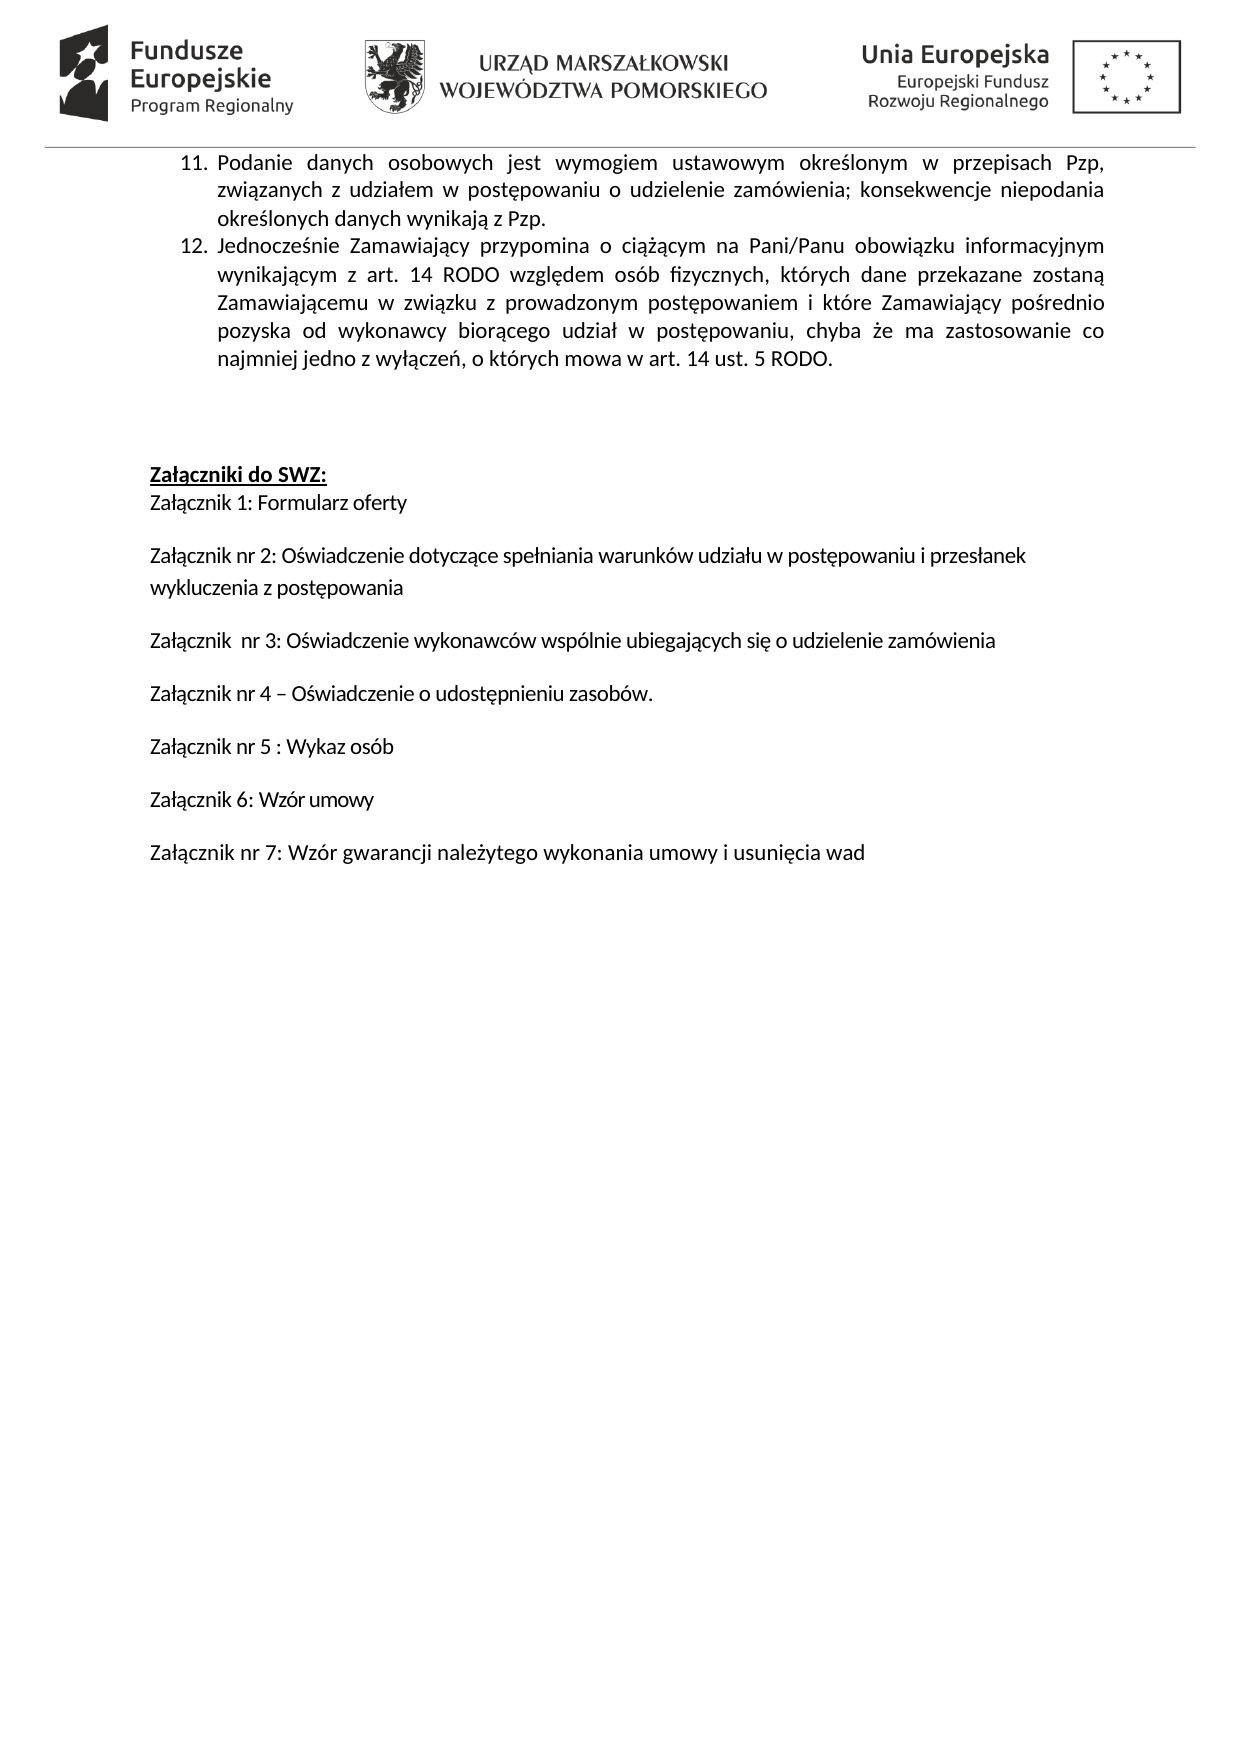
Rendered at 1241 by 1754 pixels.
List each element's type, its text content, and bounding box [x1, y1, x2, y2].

text Załącznik nr 5 : Wykaz osób [150, 732, 1106, 760]
picture [44, 24, 1196, 148]
text Załącznik nr 3: Oświadczenie wykonawców wspólnie ubiegających się o udzielenie zamówienia [150, 626, 1106, 654]
list Podanie danych osobowych jest wymogiem ustawowym określonym w przepisach Pzp, związanych z udziałem w postępowaniu o udzielenie zamówienia; konsekwencje niepodania określonych danych wynikają z Pzp. [179, 148, 1106, 232]
text Załącznik 1: Formularz oferty [150, 488, 1106, 516]
text Załącznik nr 4 – Oświadczenie o udostępnieniu zasobów. [150, 679, 1106, 707]
text Załącznik nr 7: Wzór gwarancji należytego wykonania umowy i usunięcia wad [150, 838, 1106, 866]
text Załącznik nr 2: Oświadczenie dotyczące spełniania warunków udziału w postępowaniu i przesłanek wykluczenia z postępowania [150, 541, 1106, 601]
text Załączniki do SWZ: [150, 460, 1106, 488]
list Jednocześnie Zamawiający przypomina o ciążącym na Pani/Panu obowiązku informacyjnym wynikającym z art. 14 RODO względem osób fizycznych, których dane przekazane zostaną Zamawiającemu w związku z prowadzonym postępowaniem i które Zamawiający pośrednio pozyska od wykonawcy biorącego udział w postępowaniu, chyba że ma zastosowanie co najmniej jedno z wyłączeń, o których mowa w art. 14 ust. 5 RODO. [179, 232, 1106, 372]
text Załącznik 6: Wzór umowy [150, 785, 1106, 813]
